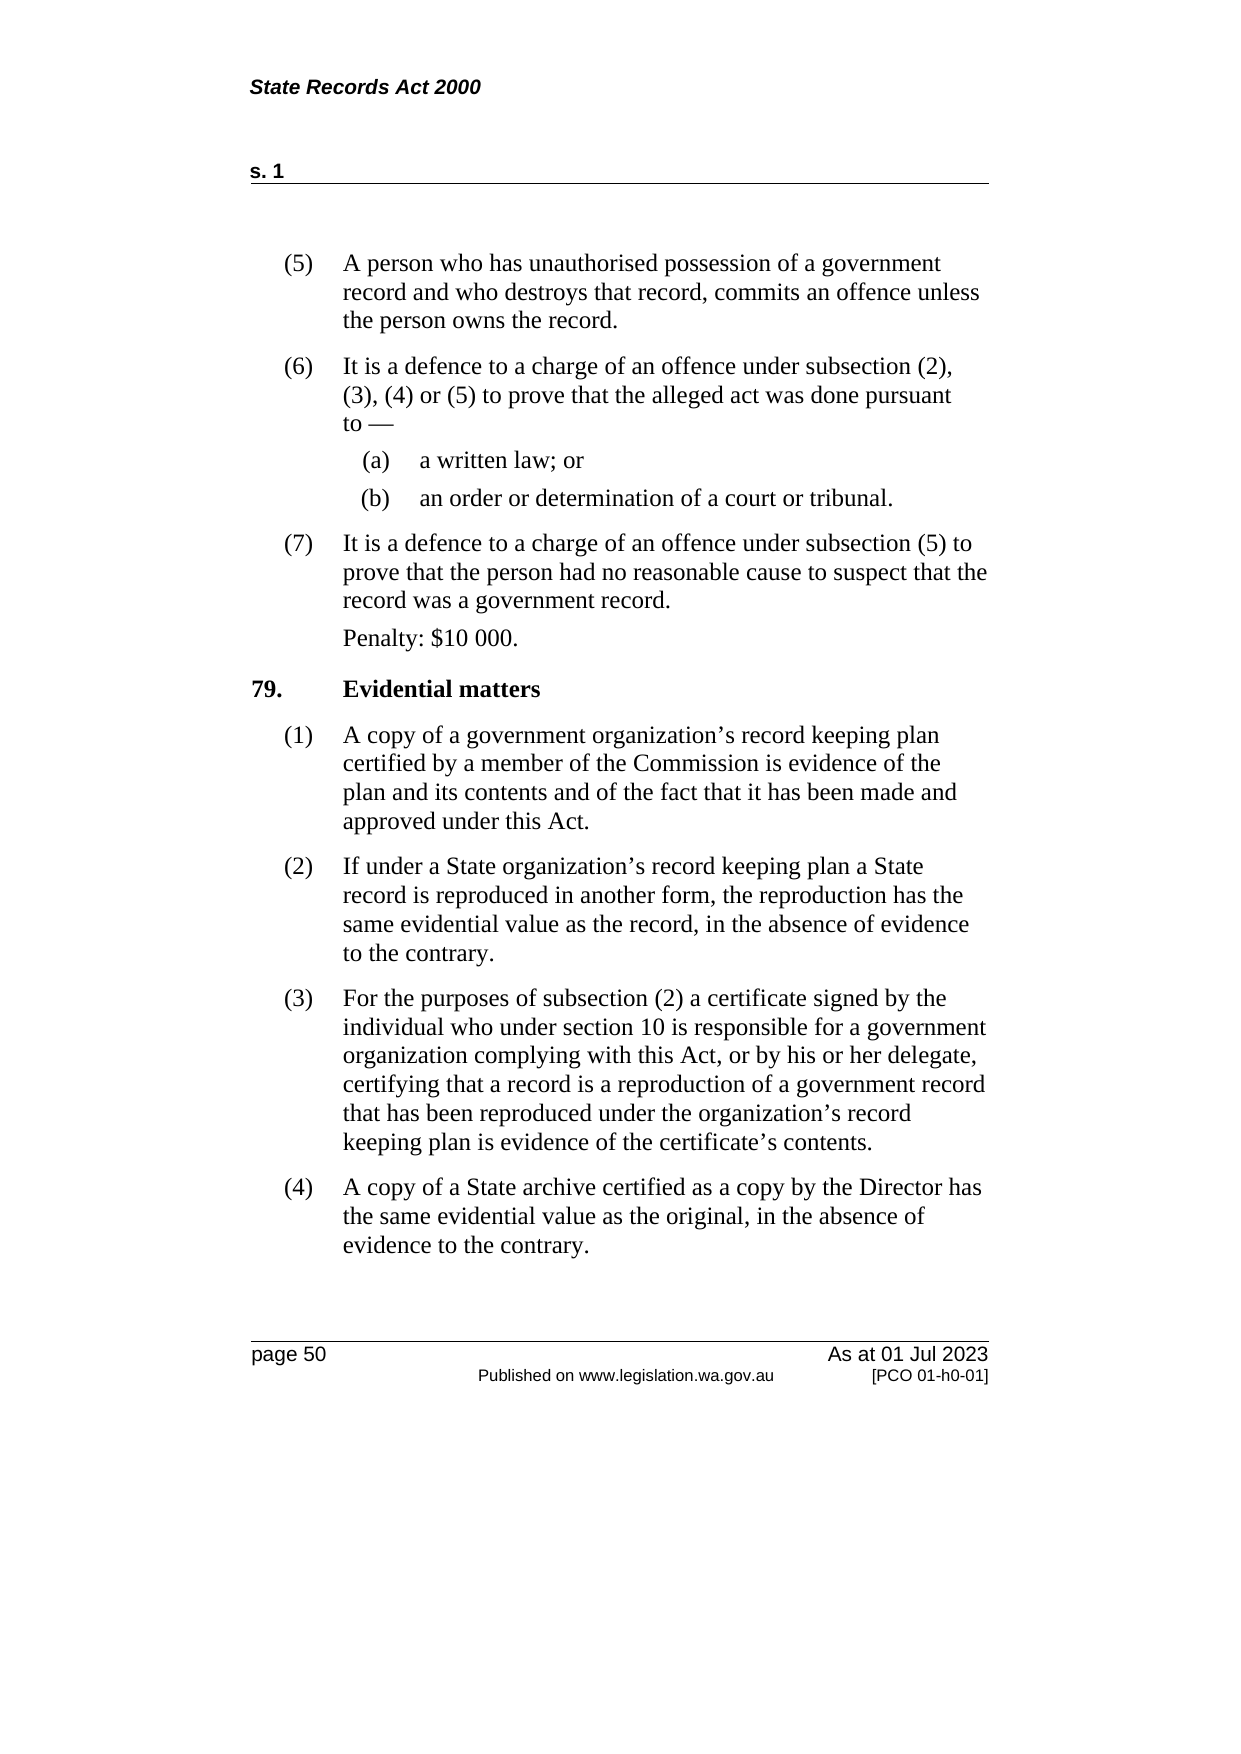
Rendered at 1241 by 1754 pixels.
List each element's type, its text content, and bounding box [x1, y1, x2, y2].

text (6) It is a defence to a charge of an offence under subsection (2), (3), (4) or (5) to prove that the alleged act was done pursuant to — [251, 351, 989, 437]
text (a) a written law; or [251, 446, 989, 474]
text (b) an order or determination of a court or tribunal. [251, 483, 989, 511]
text (7) It is a defence to a charge of an offence under subsection (5) to prove that the person had no reasonable cause to suspect that the record was a government record. [251, 528, 989, 614]
text (2) If under a State organization’s record keeping plan a State record is reproduced in another form, the reproduction has the same evidential value as the record, in the absence of evidence to the contrary. [251, 851, 989, 966]
text Penalty: $10 000. [251, 623, 989, 651]
text (1) A copy of a government organization’s record keeping plan certified by a member of the Commission is evidence of the plan and its contents and of the fact that it has been made and approved under this Act. [251, 720, 989, 835]
text (3) For the purposes of subsection (2) a certificate signed by the individual who under section 10 is responsible for a government organization complying with this Act, or by his or her delegate, certifying that a record is a reproduction of a government record that has been reproduced under the organization’s record keeping plan is evidence of the certificate’s contents. [251, 983, 989, 1156]
subtitle 79. Evidential matters [251, 674, 989, 703]
text (4) A copy of a State archive certified as a copy by the Director has the same evidential value as the original, in the absence of evidence to the contrary. [251, 1172, 989, 1258]
text (5) A person who has unauthorised possession of a government record and who destroys that record, commits an offence unless the person owns the record. [251, 248, 989, 334]
